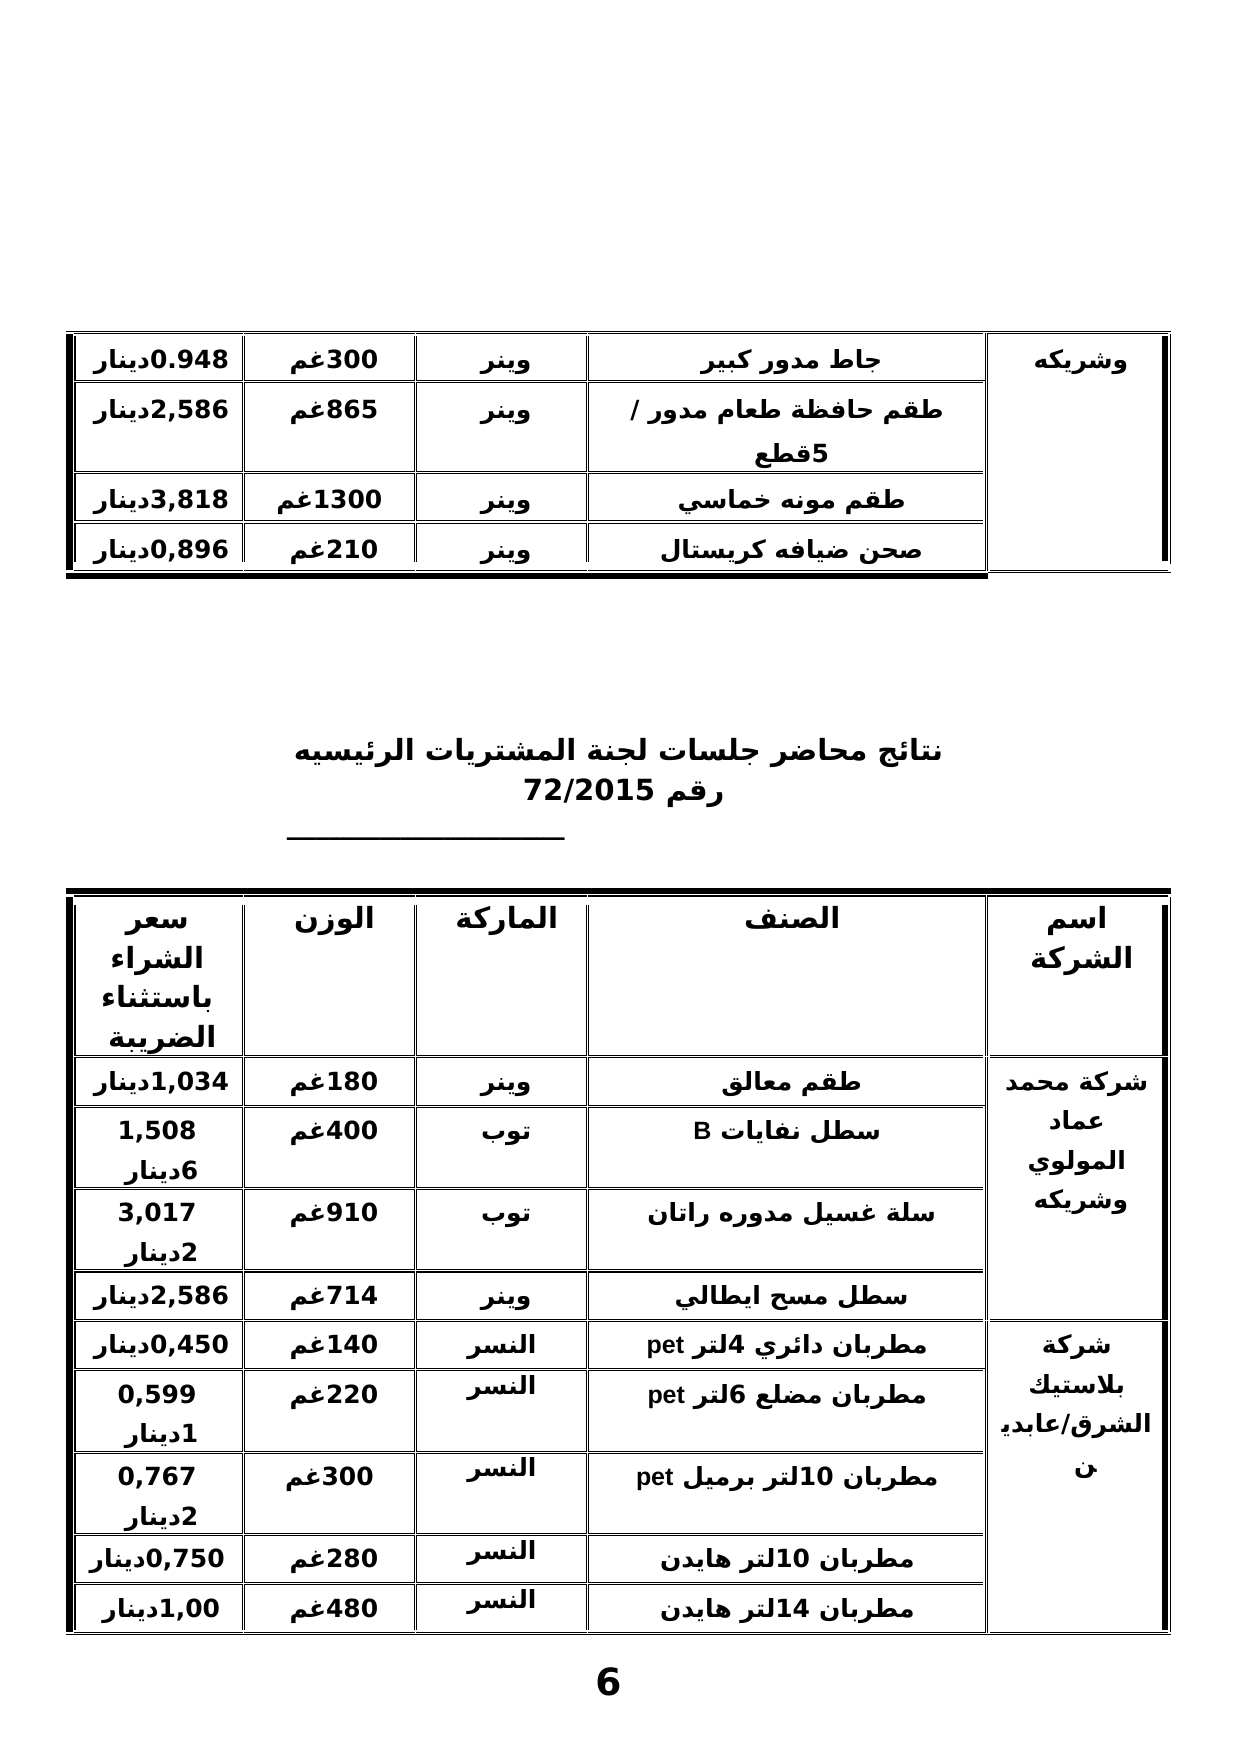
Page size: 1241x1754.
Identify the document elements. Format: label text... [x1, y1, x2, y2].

table_cell وينر [417, 1273, 586, 1319]
table_cell مطربان 14لتر هايدن [588, 1582, 985, 1632]
table_cell 1,5086دينار [76, 1108, 242, 1187]
table_cell توب [417, 1108, 586, 1187]
table_cell شركة محمد عماد المولوي وشريكه [986, 1055, 1167, 1319]
table_cell 210غم [243, 520, 416, 570]
table_cell جاط مدور كبير [588, 332, 985, 380]
table_cell وينر [417, 474, 586, 520]
table_cell 0,750دينار [76, 1536, 242, 1582]
table_cell 1,00دينار [73, 1582, 243, 1632]
table_cell 1300غم [245, 474, 414, 520]
table_cell 1,034دينار [76, 1058, 242, 1105]
table_cell سلة غسيل مدوره راتان [588, 1187, 985, 1269]
table_cell صحن ضيافه كريستال [588, 520, 985, 570]
subtitle رقم 72/2015 [71, 769, 1166, 808]
table_cell 3,0172دينار [76, 1190, 242, 1269]
table_header الماركة [416, 894, 588, 1055]
table_cell طقم حافظة طعام مدور /5قطع [588, 381, 985, 471]
table_cell توب [417, 1190, 586, 1269]
table_cell 0,896دينار [73, 520, 243, 570]
table_cell سطل مسح ايطالي [588, 1269, 985, 1319]
table_cell 910غم [245, 1190, 414, 1269]
table_cell مطربان 10لتر هايدن [588, 1533, 985, 1582]
table_cell شركة بلاستيك الشرق/عابدين [988, 1319, 1167, 1632]
table_cell مطربان دائري 4لتر pet [589, 1319, 985, 1368]
table_header الوزن [243, 894, 416, 1055]
table_cell سطل نفايات B [589, 1106, 985, 1187]
table_cell مطربان 10لتر برميل pet [589, 1451, 985, 1533]
table_cell وينر [417, 1058, 586, 1105]
table_cell 0.948دينار [71, 332, 243, 380]
table_cell النسر [417, 1322, 586, 1368]
table_cell 0,7672دينار [76, 1454, 242, 1533]
table_cell النسر [416, 1582, 588, 1632]
table_header سعر الشراء باستثناء الضريبة [71, 894, 243, 1055]
text ـــــــــــــــــــــــــــــــــــــــ [71, 808, 1166, 848]
table_cell 180غم [245, 1058, 414, 1105]
table_cell 300غم [243, 332, 416, 380]
table_cell 400غم [245, 1108, 414, 1187]
table_cell النسر [417, 1454, 586, 1533]
table_cell طقم معالق [588, 1055, 986, 1105]
table_header اسم الشركة [988, 897, 1167, 1055]
table_cell 2,586دينار [76, 1273, 242, 1319]
table_cell وينر [417, 383, 586, 471]
table_cell مطربان مضلع 6لتر pet [588, 1369, 985, 1451]
table_cell 280غم [245, 1536, 414, 1582]
table_cell 2,586دينار [76, 383, 242, 471]
table_cell 0,5991دينار [76, 1371, 242, 1451]
table_cell 300غم [245, 1454, 414, 1533]
table_cell 480غم [243, 1582, 416, 1632]
table_cell 865غم [245, 383, 414, 471]
table_cell وينر [416, 332, 588, 380]
table_cell النسر [417, 1371, 586, 1451]
table_cell 714غم [245, 1273, 414, 1319]
table_header الصنف [588, 897, 985, 1055]
table_cell 3,818دينار [76, 474, 242, 520]
table_cell طقم مونه خماسي [589, 471, 985, 520]
table_cell النسر [417, 1536, 586, 1582]
table_cell وينر [416, 520, 588, 570]
table_cell 0,450دينار [76, 1322, 242, 1368]
table_cell 220غم [245, 1371, 414, 1451]
title نتائج محاضر جلسات لجنة المشتريات الرئيسيه [71, 729, 1166, 769]
table_cell 140غم [245, 1322, 414, 1368]
